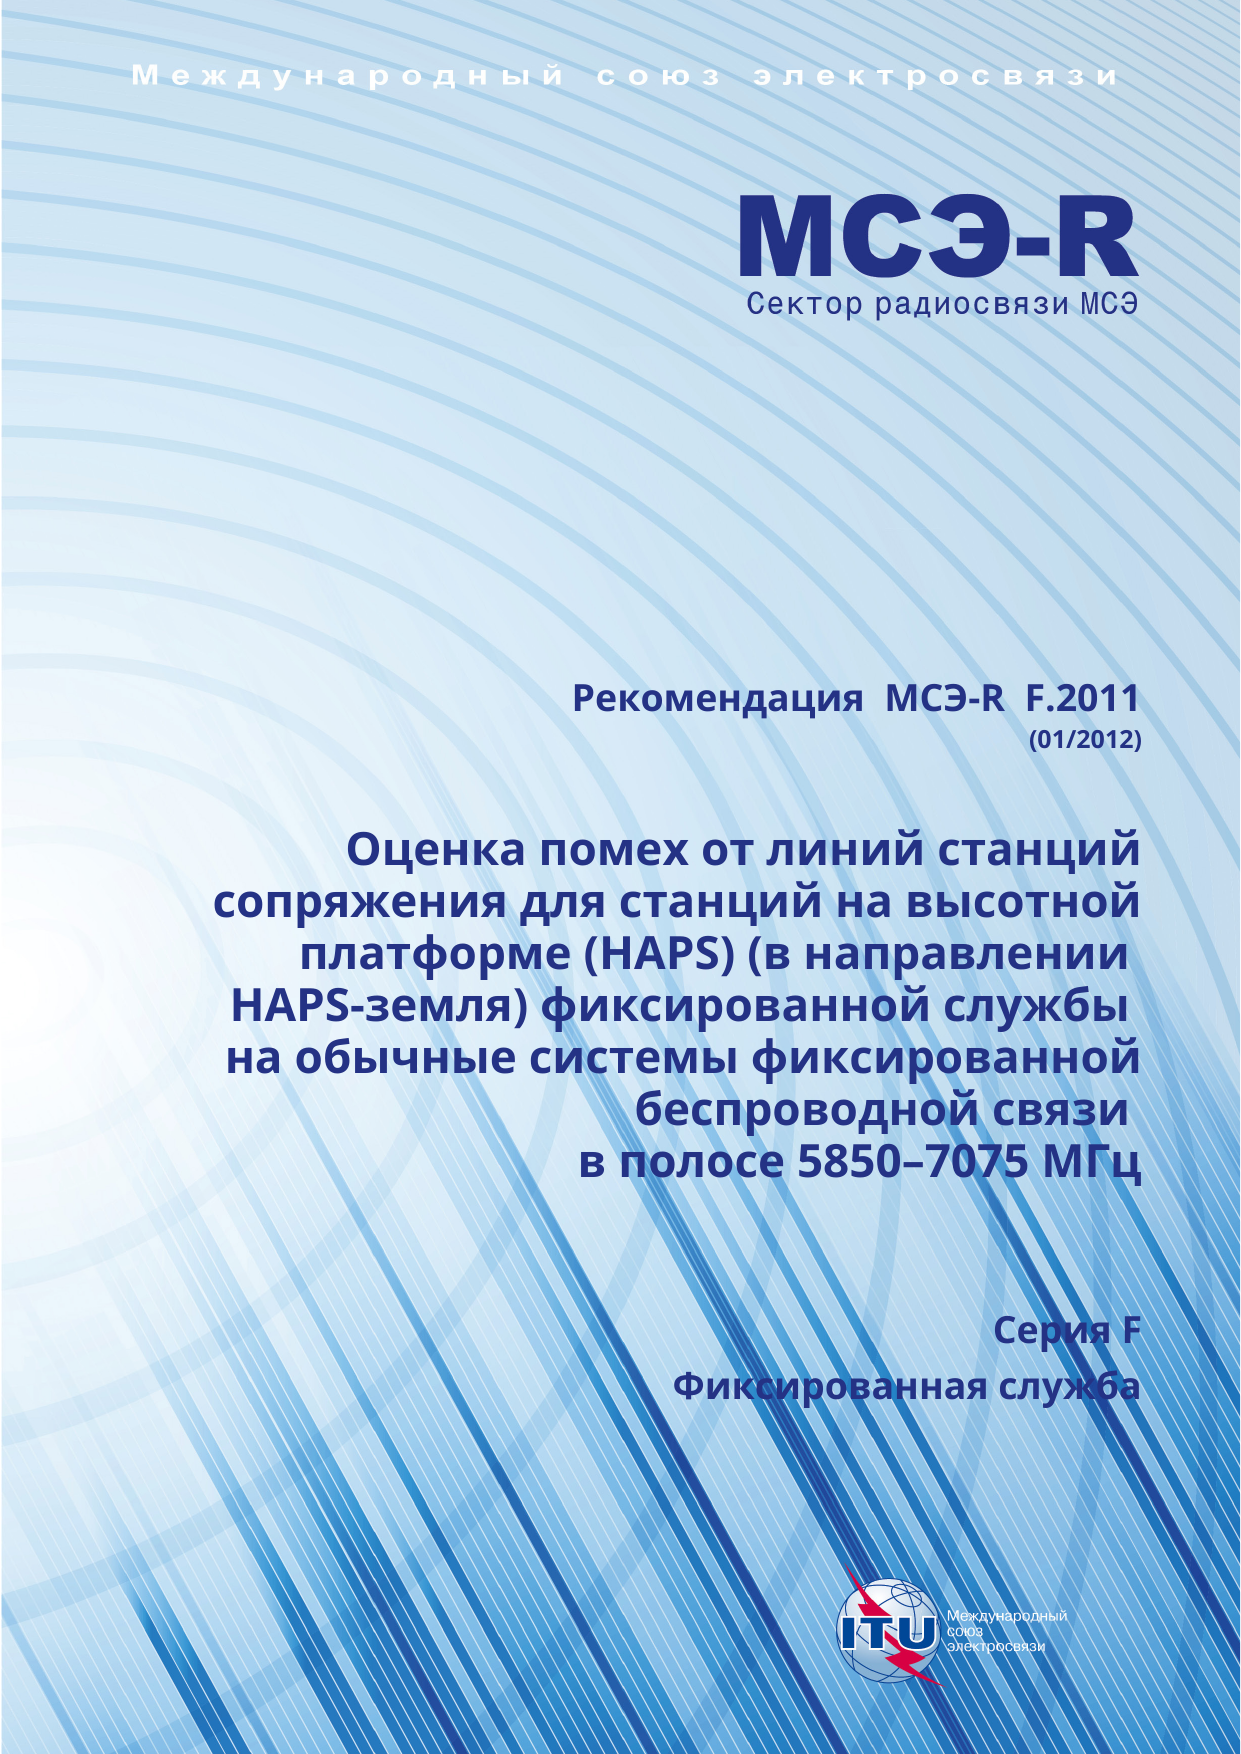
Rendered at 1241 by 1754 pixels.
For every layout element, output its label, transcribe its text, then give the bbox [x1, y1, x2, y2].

table_cell Оценка помех от линий станций сопряжения для станций на высотной платформе (HAPS) (в направлении HAPS-земля) фиксированной службы на обычные системы фиксированной беспроводной связи в полосе 5850–7075 МГц [102, 755, 1153, 1248]
table_cell Серия F Фиксированная служба [102, 1249, 1153, 1463]
picture [1, 0, 1241, 1754]
table_header Рекомендация МСЭ-R F.2011 (01/2012) [102, 580, 1153, 755]
